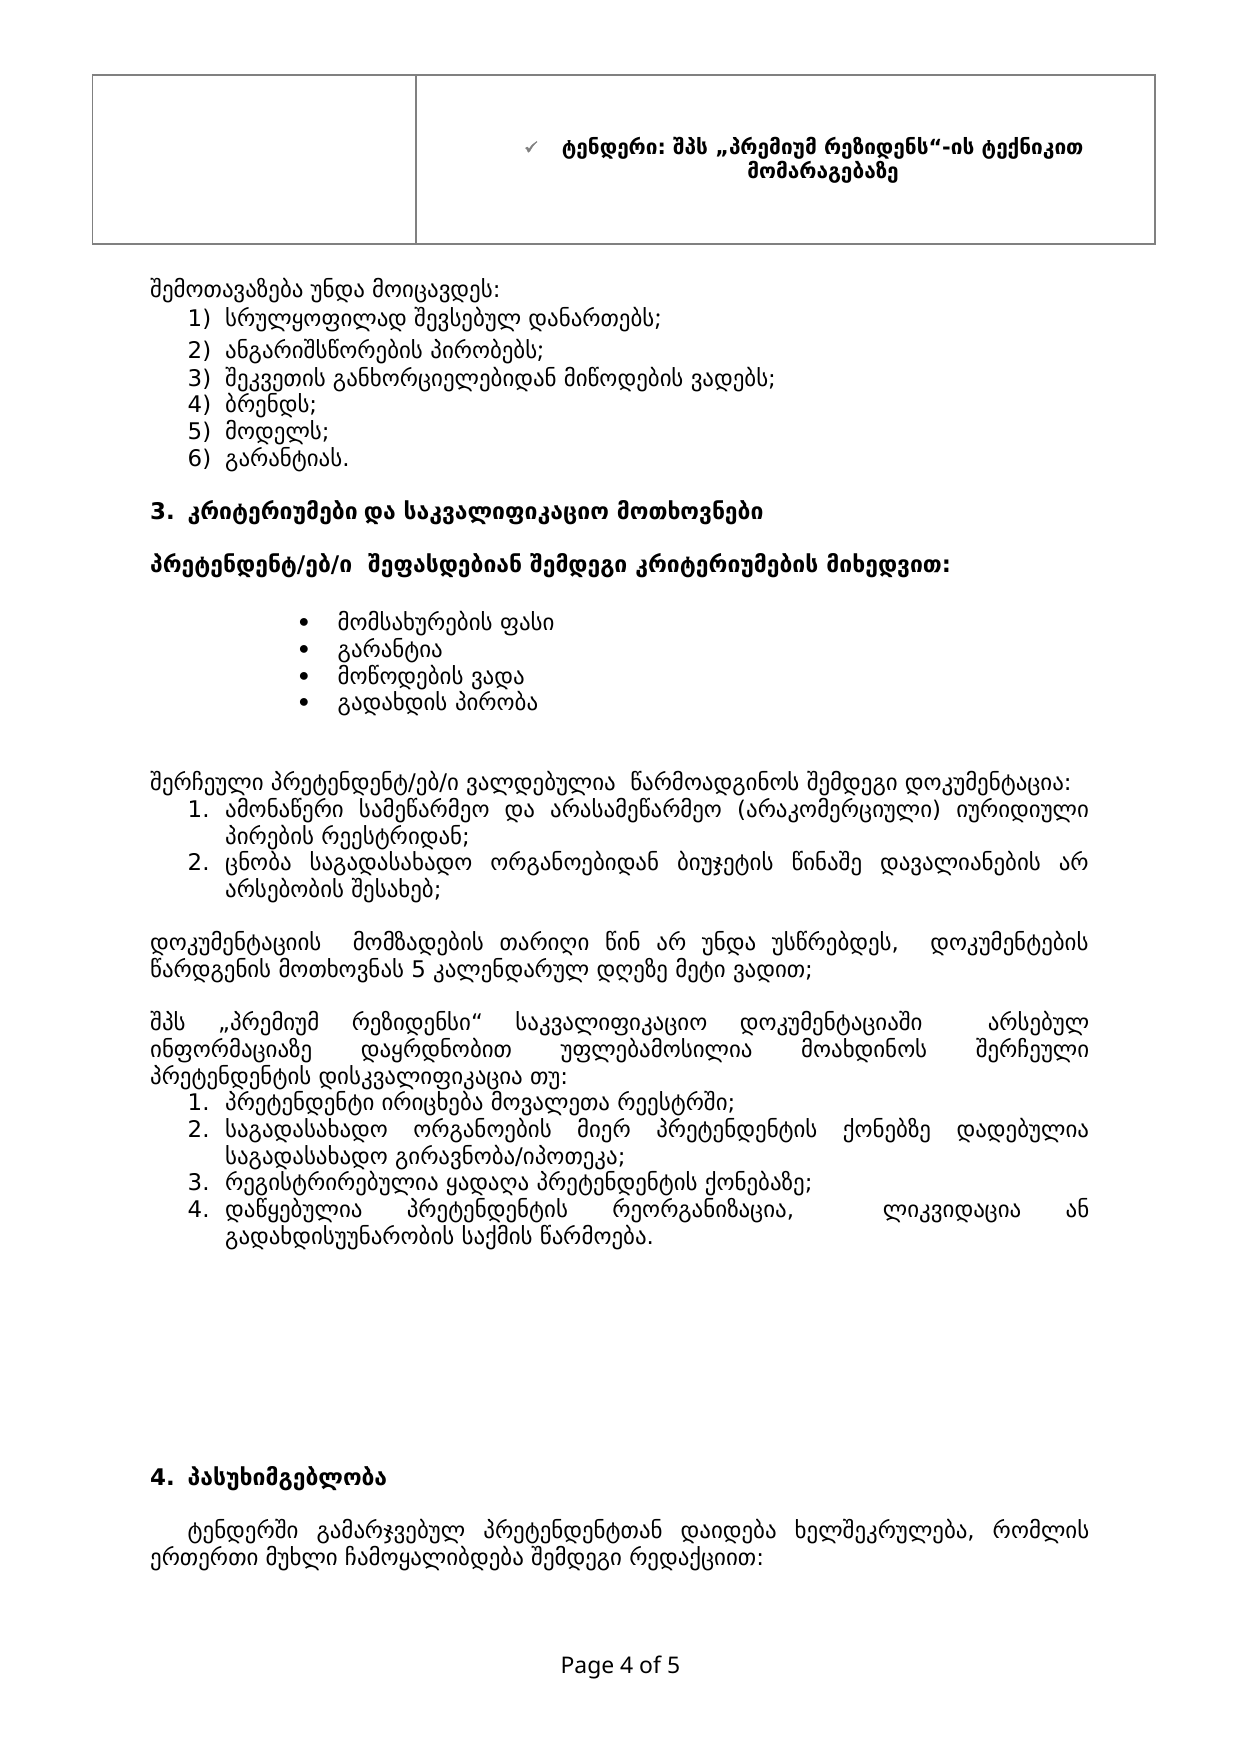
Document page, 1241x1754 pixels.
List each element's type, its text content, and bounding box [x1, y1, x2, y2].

list რეგისტრირებულია ყადაღა პრეტენდენტის ქონებაზე; [187, 1169, 1090, 1196]
list გარანტიას. [187, 445, 1090, 472]
text შემოთავაზება უნდა მოიცავდეს: [150, 276, 1090, 302]
text შერჩეული პრეტენდენტ/ებ/ი ვალდებულია წარმოადგინოს შემდეგი დოკუმენტაცია: [150, 769, 1090, 796]
text პრეტენდენტ/ებ/ი შეფასდებიან შემდეგი კრიტერიუმების მიხედვით: [150, 552, 1090, 578]
text შპს „პრემიუმ რეზიდენსი“ საკვალიფიკაციო დოკუმენტაციაში არსებულ ინფორმაციაზე დაყრდნობით უფლებამოსილია მოახდინოს შერჩეული პრეტენდენტის დისკვალიფიკაცია თუ: [150, 1009, 1090, 1089]
list გადახდის პირობა [300, 689, 1090, 716]
list ანგარიშსწორების პირობებს; [187, 334, 1090, 365]
list ცნობა საგადასახადო ორგანოებიდან ბიუჯეტის წინაშე დავალიანების არ არსებობის შესახებ; [187, 849, 1090, 903]
list მოწოდების ვადა [300, 663, 1090, 689]
list დაწყებულია პრეტენდენტის რეორგანიზაცია, ლიკვიდაცია ან გადახდისუუნარობის საქმის წარმოება. [187, 1196, 1090, 1249]
list მოდელს; [187, 418, 1090, 445]
list ბრენდს; [187, 392, 1090, 418]
list პასუხიმგებლობა [150, 1464, 1090, 1490]
list კრიტერიუმები და საკვალიფიკაციო მოთხოვნები [150, 498, 1090, 525]
list ამონაწერი სამეწარმეო და არასამეწარმეო (არაკომერციული) იურიდიული პირების რეესტრიდან; [187, 796, 1090, 849]
list სრულყოფილად შევსებულ დანართებს; [187, 302, 1090, 334]
list პრეტენდენტი ირიცხება მოვალეთა რეესტრში; [187, 1089, 1090, 1116]
list საგადასახადო ორგანოების მიერ პრეტენდენტის ქონებზე დადებულია საგადასახადო გირავნობა/იპოთეკა; [187, 1116, 1090, 1169]
list გარანტია [300, 636, 1090, 663]
list მომსახურების ფასი [300, 609, 1090, 636]
text ტენდერში გამარჯვებულ პრეტენდენტთან დაიდება ხელშეკრულება, რომლის ერთერთი მუხლი ჩამოყალიბდება შემდეგი რედაქციით: [150, 1517, 1090, 1570]
text დოკუმენტაციის მომზადების თარიღი წინ არ უნდა უსწრებდეს, დოკუმენტების წარდგენის მოთხოვნას 5 კალენდარულ დღეზე მეტი ვადით; [150, 929, 1090, 983]
list შეკვეთის განხორციელებიდან მიწოდების ვადებს; [187, 365, 1090, 392]
